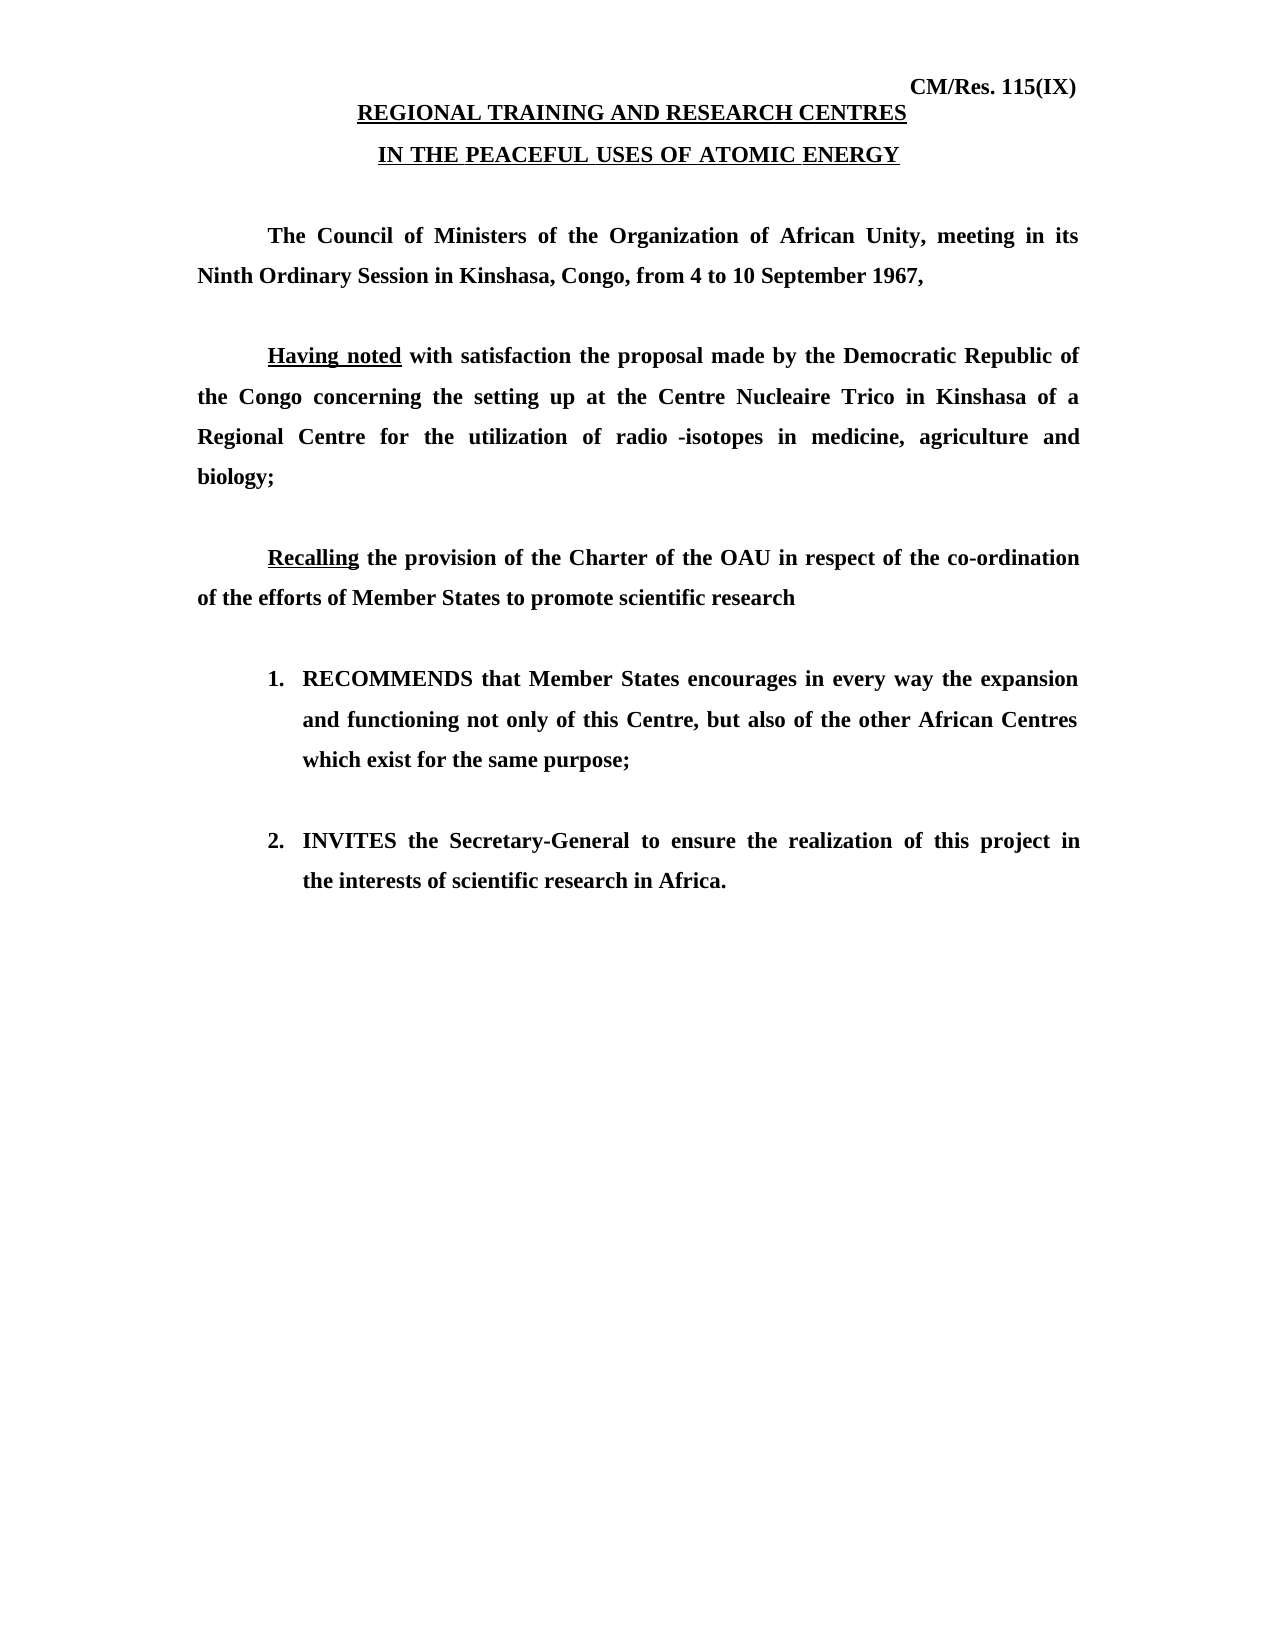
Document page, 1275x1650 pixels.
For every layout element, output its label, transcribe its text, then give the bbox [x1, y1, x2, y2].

text Having noted with satisfaction the proposal made by the Democratic Republic of the Congo concerning the setting up at the Centre Nucleaire Trico in Kinshasa of a Regional Centre for the utilization of radio -isotopes in medicine, agriculture and biology; [197, 342, 1080, 490]
text CM/Res. 115(IX) REGIONAL TRAINING AND RESEARCH CENTRES [357, 73, 1096, 126]
list INVITES the Secretary-General to ensure the realization of this project in the interests of scientific research in Africa. [267, 827, 1080, 893]
text IN THE PEACEFUL USES OF ATOMIC ENERGY [376, 141, 902, 167]
text The Council of Ministers of the Organization of African Unity, meeting in its Ninth Ordinary Session in Kinshasa, Congo, from 4 to 10 September 1967, [197, 222, 1079, 288]
list RECOMMENDS that Member States encourages in every way the expansion and functioning not only of this Centre, but also of the other African Centres which exist for the same purpose; [267, 666, 1079, 772]
text Recalling the provision of the Charter of the OAU in respect of the co-ordination of the efforts of Member States to promote scientific research [197, 544, 1081, 611]
